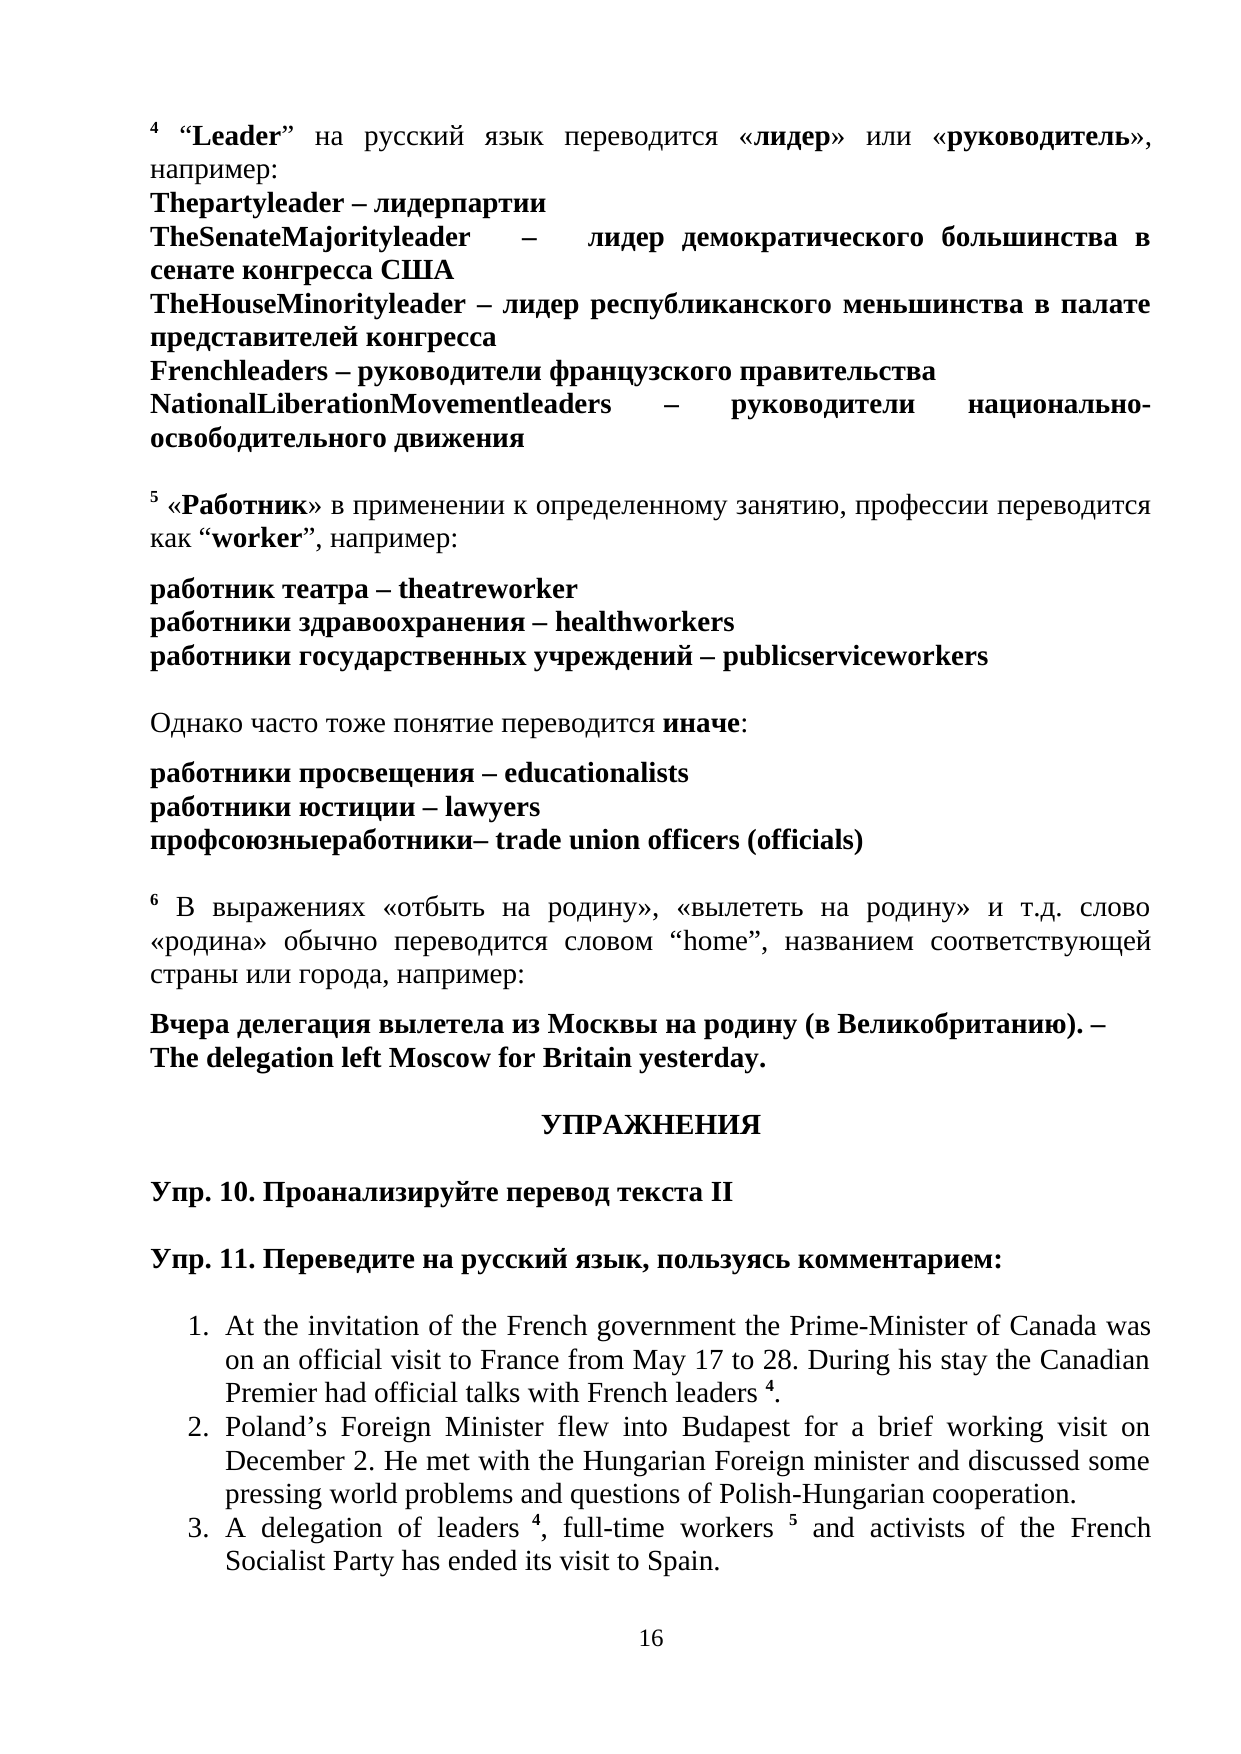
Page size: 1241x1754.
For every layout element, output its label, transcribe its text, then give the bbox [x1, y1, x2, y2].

text УПРАЖНЕНИЯ [150, 1107, 1152, 1141]
text TheSenateMajorityleader – лидер демократического большинства в сенате конгресса США [150, 219, 1152, 286]
text Вчера делегация вылетела из Москвы на родину (в Великобританию). – [150, 1007, 1152, 1040]
list At the invitation of the French government the Prime-Minister of Canada was on an official visit to France from May 17 to 28. During his stay the Canadian Premier had official talks with French leaders 4. [187, 1308, 1152, 1409]
text профсоюзныеработники– trade union officers (officials) [150, 822, 1152, 856]
text 6 В выражениях «отбыть на родину», «вылететь на родину» и т.д. слово «родина» обычно переводится словом “home”, названием соответствующей страны или города, например: [150, 889, 1152, 990]
text 5 «Работник» в применении к определенному занятию, профессии переводится как “worker”, например: [150, 487, 1152, 554]
text TheHouseMinorityleader – лидер республиканского меньшинства в палате представителей конгресса [150, 286, 1152, 353]
text работники здравоохранения – healthworkers [150, 604, 1152, 638]
list A delegation of leaders 4, full-time workers 5 and activists of the French Socialist Party has ended its visit to Spain. [187, 1510, 1152, 1577]
text Thepartyleader – лидерпартии [150, 185, 1152, 219]
text Frenchleaders – руководители французского правительства [150, 353, 1152, 386]
text работники государственных учреждений – publicserviceworkers [150, 638, 1152, 671]
text Упр. 10. Проанализируйте перевод текста II [150, 1174, 1152, 1208]
text работники юстиции – lawyers [150, 789, 1152, 822]
text NationalLiberationMovementleaders – руководители национально-освободительного движения [150, 386, 1152, 453]
text Однако часто тоже понятие переводится иначе: [150, 705, 1152, 738]
text работник театра – theatreworker [150, 571, 1152, 604]
list Poland’s Foreign Minister flew into Budapest for a brief working visit on December 2. He met with the Hungarian Foreign minister and discussed some pressing world problems and questions of Polish-Hungarian cooperation. [187, 1409, 1152, 1510]
text работники просвещения – educationalists [150, 755, 1152, 789]
text 4 “Leader” на русский язык переводится «лидер» или «руководитель», например: [150, 118, 1152, 185]
text The delegation left Moscow for Britain yesterday. [150, 1040, 1152, 1074]
text Упр. 11. Переведите на русский язык, пользуясь комментарием: [150, 1241, 1152, 1275]
